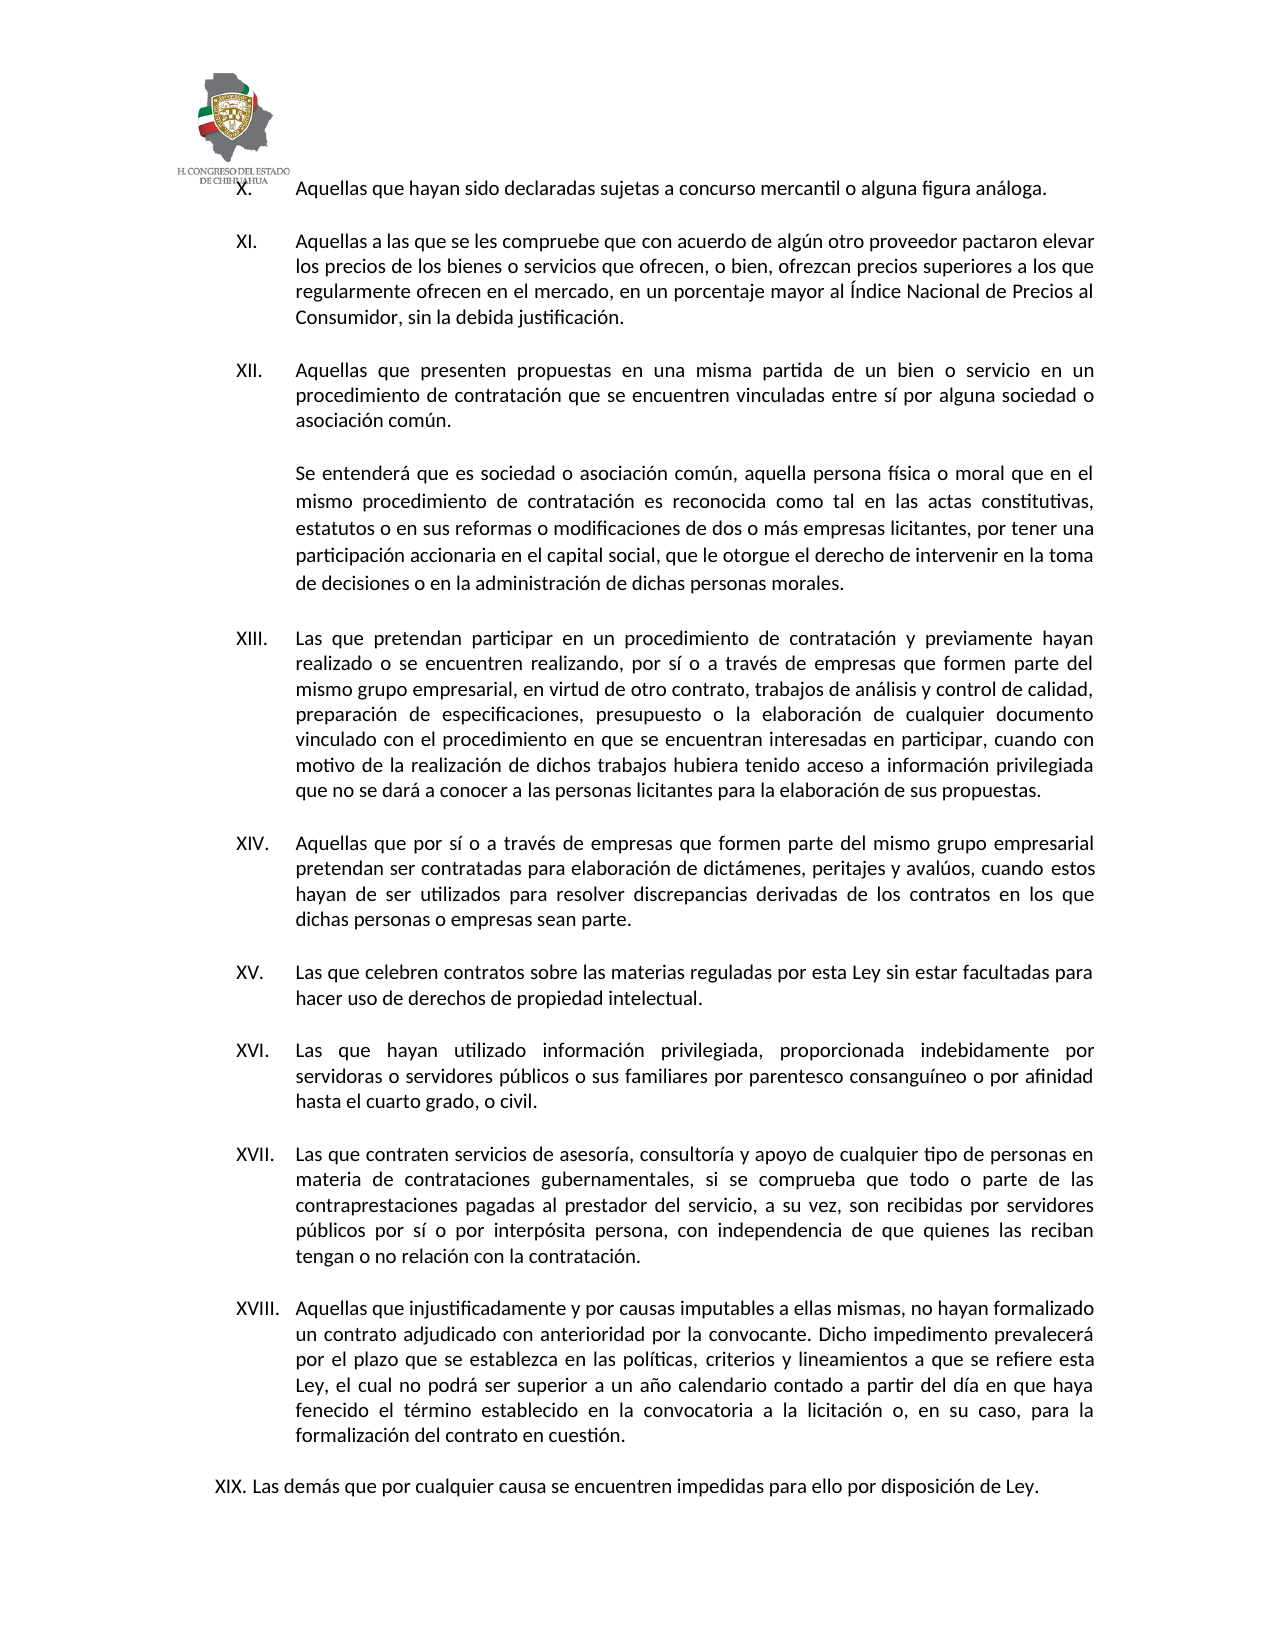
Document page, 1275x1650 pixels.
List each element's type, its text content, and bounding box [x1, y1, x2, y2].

list Las que contraten servicios de asesoría, consultoría y apoyo de cualquier tipo de personas en materia de contrataciones gubernamentales, si se comprueba que todo o parte de las contraprestaciones pagadas al prestador del servicio, a su vez, son recibidas por servidores públicos por sí o por interpósita persona, con independencia de que quienes las reciban tengan o no relación con la contratación. [236, 1141, 1095, 1268]
list Las que pretendan participar en un procedimiento de contratación y previamente hayan realizado o se encuentren realizando, por sí o a través de empresas que formen parte del mismo grupo empresarial, en virtud de otro contrato, trabajos de análisis y control de calidad, preparación de especificaciones, presupuesto o la elaboración de cualquier documento vinculado con el procedimiento en que se encuentran interesadas en participar, cuando con motivo de la realización de dichos trabajos hubiera tenido acceso a información privilegiada que no se dará a conocer a las personas licitantes para la elaboración de sus propuestas. [236, 625, 1095, 803]
list Las demás que por cualquier causa se encuentren impedidas para ello por disposición de Ley. [215, 1473, 1098, 1499]
list Aquellas que hayan sido declaradas sujetas a concurso mercantil o alguna figura análoga. [236, 175, 1095, 200]
list Las que celebren contratos sobre las materias reguladas por esta Ley sin estar facultadas para hacer uso de derechos de propiedad intelectual. [236, 959, 1095, 1010]
list Las que hayan utilizado información privilegiada, proporcionada indebidamente por servidoras o servidores públicos o sus familiares por parentesco consanguíneo o por afinidad hasta el cuarto grado, o civil. [236, 1037, 1095, 1114]
list Aquellas que injustificadamente y por causas imputables a ellas mismas, no hayan formalizado un contrato adjudicado con anterioridad por la convocante. Dicho impedimento prevalecerá por el plazo que se establezca en las políticas, criterios y lineamientos a que se refiere esta Ley, el cual no podrá ser superior a un año calendario contado a partir del día en que haya fenecido el término establecido en la convocatoria a la licitación o, en su caso, para la formalización del contrato en cuestión. [236, 1296, 1095, 1448]
list Aquellas a las que se les compruebe que con acuerdo de algún otro proveedor pactaron elevar los precios de los bienes o servicios que ofrecen, o bien, ofrezcan precios superiores a los que regularmente ofrecen en el mercado, en un porcentaje mayor al Índice Nacional de Precios al Consumidor, sin la debida justificación. [236, 228, 1095, 329]
list Aquellas que por sí o a través de empresas que formen parte del mismo grupo empresarial pretendan ser contratadas para elaboración de dictámenes, peritajes y avalúos, cuando estos hayan de ser utilizados para resolver discrepancias derivadas de los contratos en los que dichas personas o empresas sean parte. [236, 830, 1095, 932]
text Se entenderá que es sociedad o asociación común, aquella persona física o moral que en el mismo procedimiento de contratación es reconocida como tal en las actas constitutivas, estatutos o en sus reformas o modificaciones de dos o más empresas licitantes, por tener una participación accionaria en el capital social, que le otorgue el derecho de intervenir en la toma de decisiones o en la administración de dichas personas morales. [236, 461, 1095, 596]
picture [177, 73, 290, 184]
list Aquellas que presenten propuestas en una misma partida de un bien o servicio en un procedimiento de contratación que se encuentren vinculadas entre sí por alguna sociedad o asociación común. [236, 357, 1095, 433]
